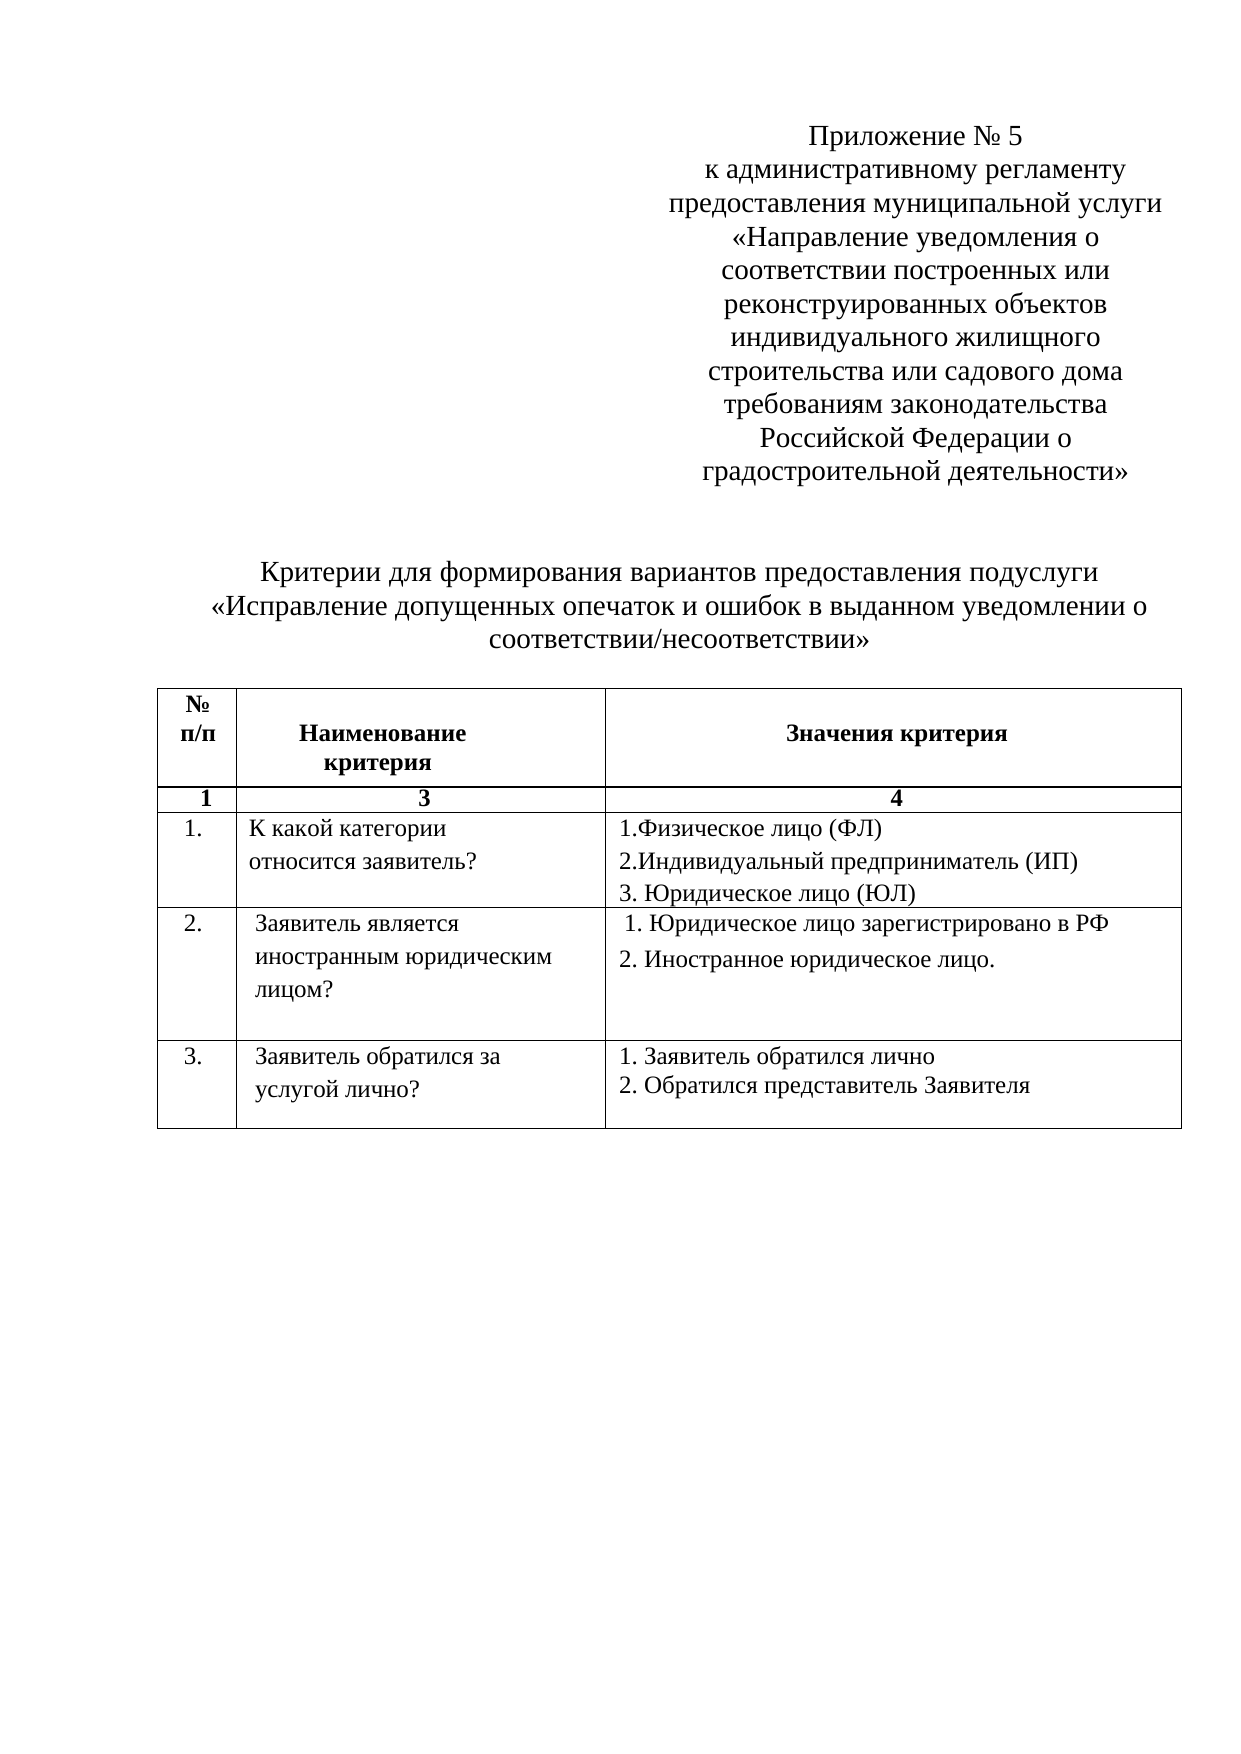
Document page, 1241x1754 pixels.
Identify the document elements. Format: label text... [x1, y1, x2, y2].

table_header Наименование критерия [237, 689, 605, 786]
table_cell Заявитель обратился за услугой лично? [237, 1041, 605, 1128]
text к административному регламенту предоставления муниципальной услуги «Направление уведомления о соответствии построенных или реконструированных объектов индивидуального жилищного строительства или садового дома требованиям законодательства Российской Федерации о градостроительной деятельности» [650, 152, 1181, 487]
table_cell 1.Физическое лицо (ФЛ) 2.Индивидуальный предприниматель (ИП) 3. Юридическое лицо (ЮЛ) [606, 813, 1181, 907]
table_header Значения критерия [606, 689, 1181, 786]
table_cell К какой категории относится заявитель? [237, 813, 605, 907]
text «Исправление допущенных опечаток и ошибок в выданном уведомлении о соответствии/несоответствии» [177, 588, 1181, 655]
table_cell 2. [158, 908, 236, 1040]
table_cell 3 [237, 788, 605, 812]
table_cell 4 [606, 788, 1181, 812]
table_cell 1. Юридическое лицо зарегистрировано в РФ 2. Иностранное юридическое лицо. [606, 908, 1181, 1040]
text Критерии для формирования вариантов предоставления подуслуги [177, 554, 1181, 588]
text Приложение № 5 [650, 118, 1181, 152]
table_header № п/п [158, 689, 236, 786]
table_cell Заявитель является иностранным юридическим лицом? [237, 908, 605, 1040]
table_cell 1. [158, 813, 236, 907]
table_cell 1. Заявитель обратился лично 2. Обратился представитель Заявителя [606, 1041, 1181, 1128]
table_cell 1 [158, 788, 236, 812]
table_cell 3. [158, 1041, 236, 1128]
